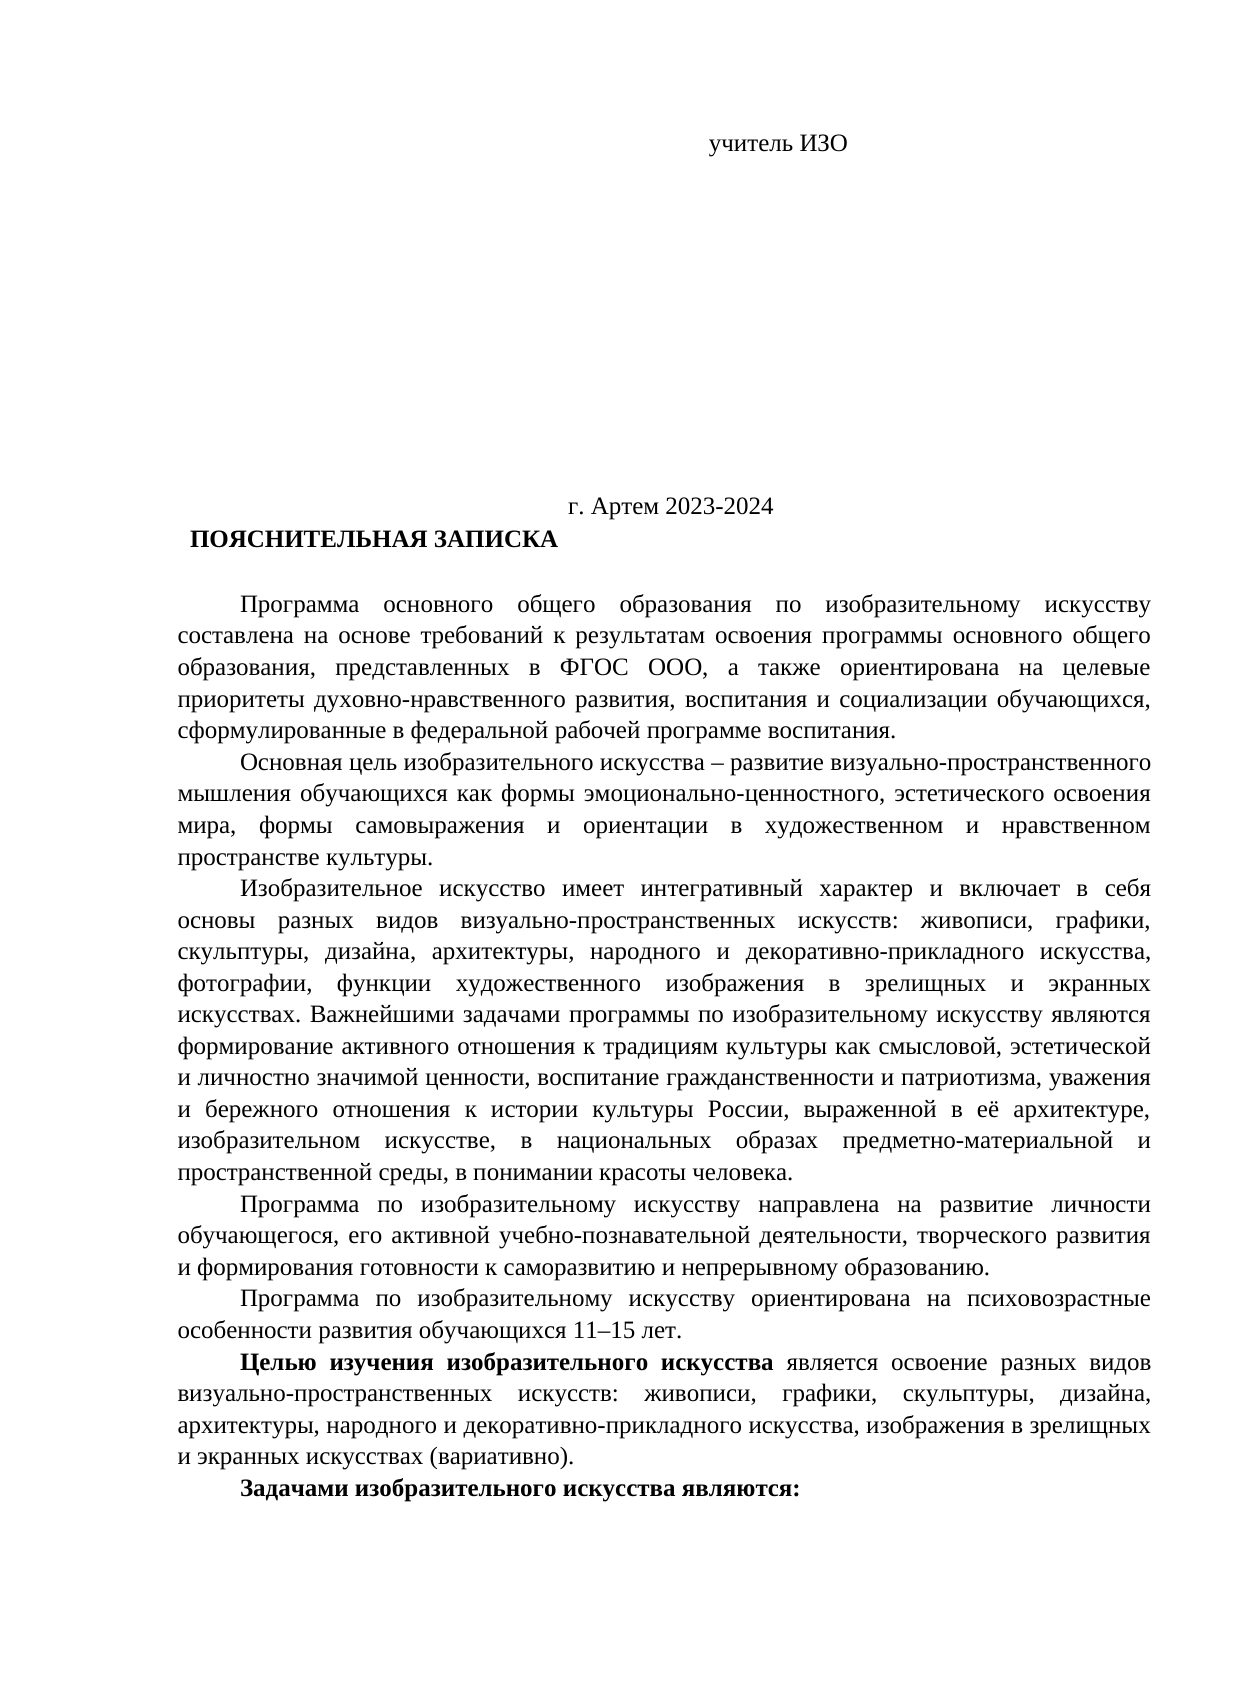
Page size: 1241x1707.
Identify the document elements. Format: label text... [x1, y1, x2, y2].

text Программа по изобразительному искусству ориентирована на психовозрастные особенности развития обучающихся 11–15 лет. [177, 1283, 1152, 1344]
text ПОЯСНИТЕЛЬНАЯ ЗАПИСКА [190, 524, 1152, 553]
text Программа основного общего образования по изобразительному искусству составлена на основе требований к результатам освоения программы основного общего образования, представленных в ФГОС ООО, а также ориентирована на целевые приоритеты духовно-нравственного развития, воспитания и социализации обучающихся, сформулированные в федеральной рабочей программе воспитания. [177, 589, 1152, 744]
text Целью изучения изобразительного искусства является освоение разных видов визуально-пространственных искусств: живописи, графики, скульптуры, дизайна, архитектуры, народного и декоративно-прикладного искусства, изображения в зрелищных и экранных искусствах (вариативно). [177, 1347, 1152, 1470]
text Основная цель изобразительного искусства – развитие визуально-пространственного мышления обучающихся как формы эмоционально-ценностного, эстетического освоения мира, формы самовыражения и ориентации в художественном и нравственном пространстве культуры. [177, 747, 1152, 870]
text г. Артем‌ 2023-2024‌​ [190, 491, 1152, 520]
text Задачами изобразительного искусства являются: [177, 1473, 1152, 1502]
text учитель ИЗО [709, 128, 1152, 156]
text Изобразительное искусство имеет интегративный характер и включает в себя основы разных видов визуально-пространственных искусств: живописи, графики, скульптуры, дизайна, архитектуры, народного и декоративно-прикладного искусства, фотографии, функции художественного изображения в зрелищных и экранных искусствах. Важнейшими задачами программы по изобразительному искусству являются формирование активного отношения к традициям культуры как смысловой, эстетической и личностно значимой ценности, воспитание гражданственности и патриотизма, уважения и бережного отношения к истории культуры России, выраженной в её архитектуре, изобразительном искусстве, в национальных образах предметно-материальной и пространственной среды, в понимании красоты человека. [177, 873, 1152, 1186]
text Программа по изобразительному искусству направлена на развитие личности обучающегося, его активной учебно-познавательной деятельности, творческого развития и формирования готовности к саморазвитию и непрерывному образованию. [177, 1189, 1152, 1281]
